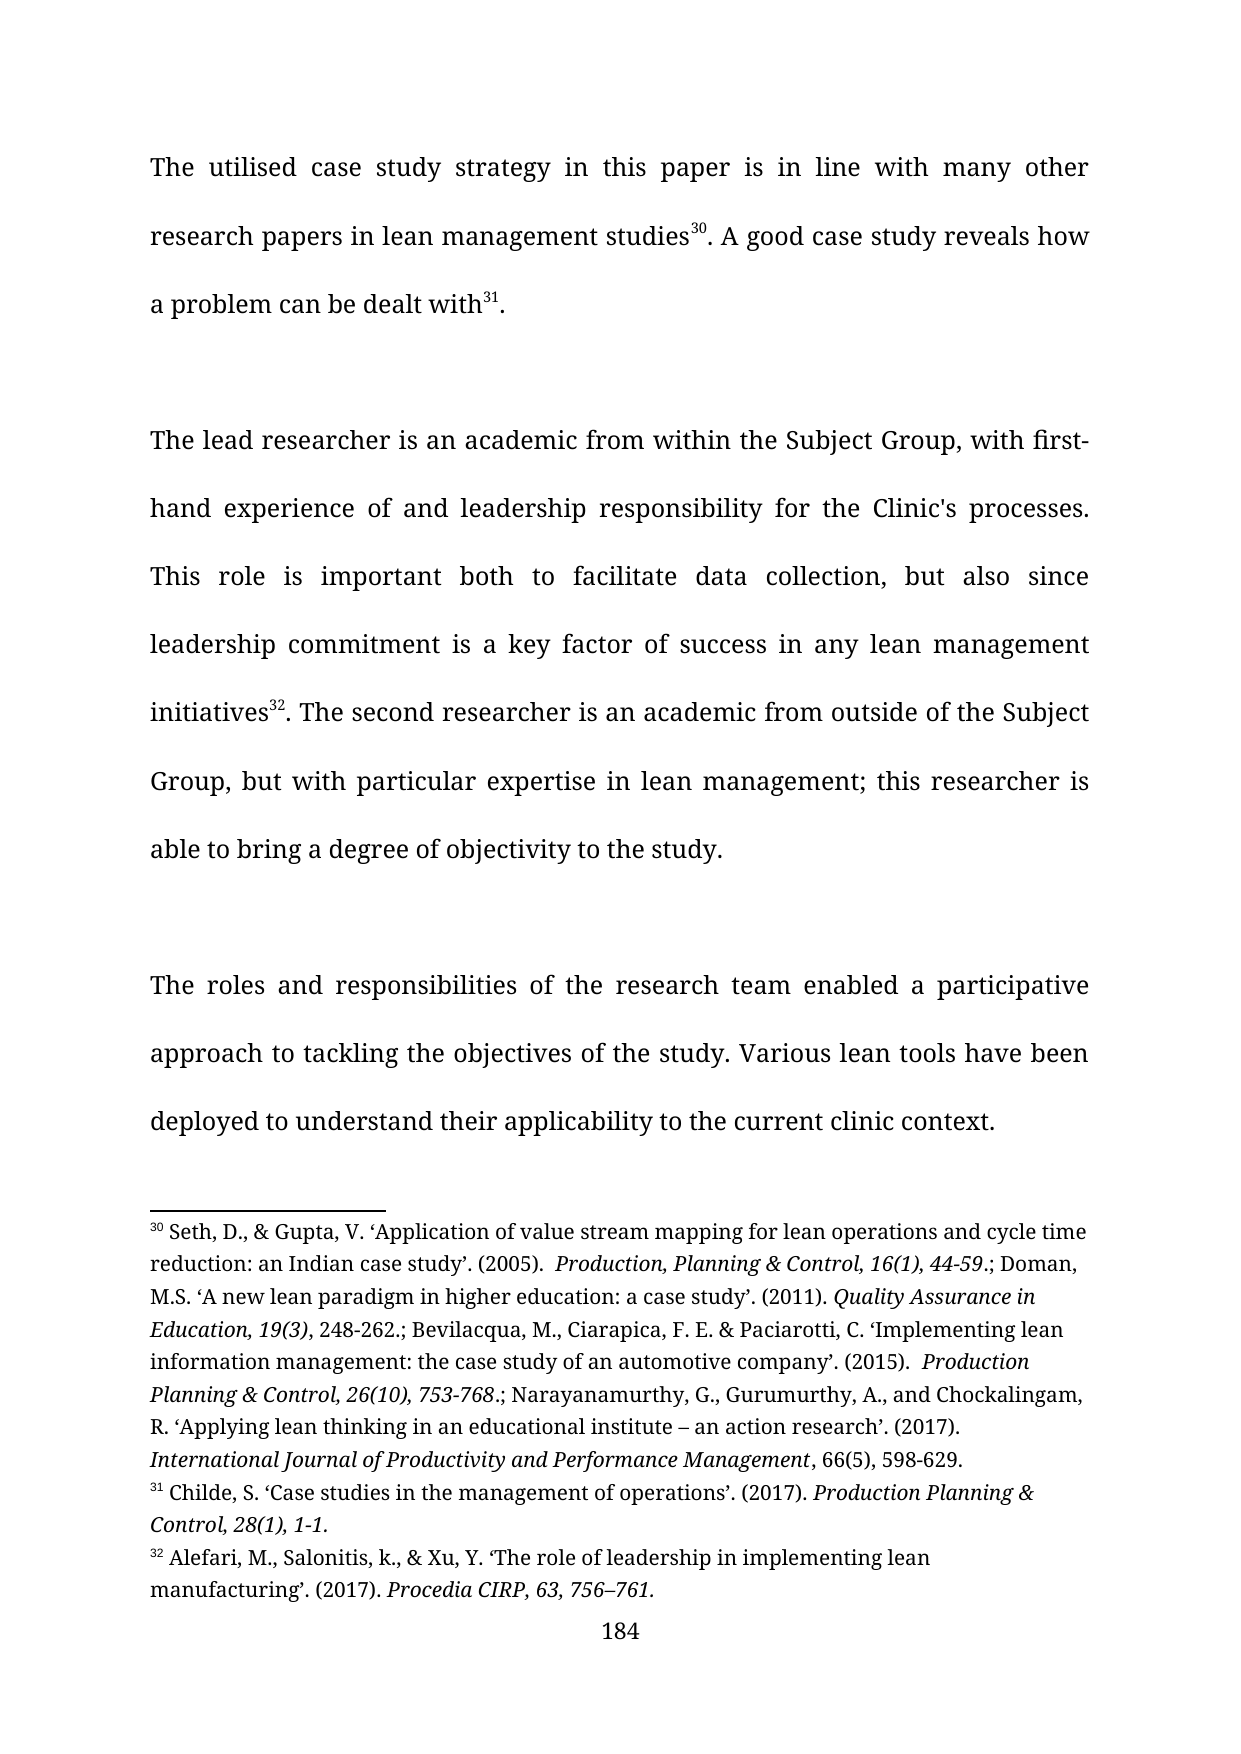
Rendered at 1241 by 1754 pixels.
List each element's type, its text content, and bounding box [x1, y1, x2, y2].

text The utilised case study strategy in this paper is in line with many other research papers in lean management studies. A good case study reveals how a problem can be dealt with. [150, 150, 1090, 320]
text The lead researcher is an academic from within the Subject Group, with first-hand experience of and leadership responsibility for the Clinic's processes. This role is important both to facilitate data collection, but also since leadership commitment is a key factor of success in any lean management initiatives. The second researcher is an academic from outside of the Subject Group, but with particular expertise in lean management; this researcher is able to bring a degree of objectivity to the study. [150, 422, 1090, 865]
text The roles and responsibilities of the research team enabled a participative approach to tackling the objectives of the study. Various lean tools have been deployed to understand their applicability to the current clinic context. [150, 967, 1090, 1138]
